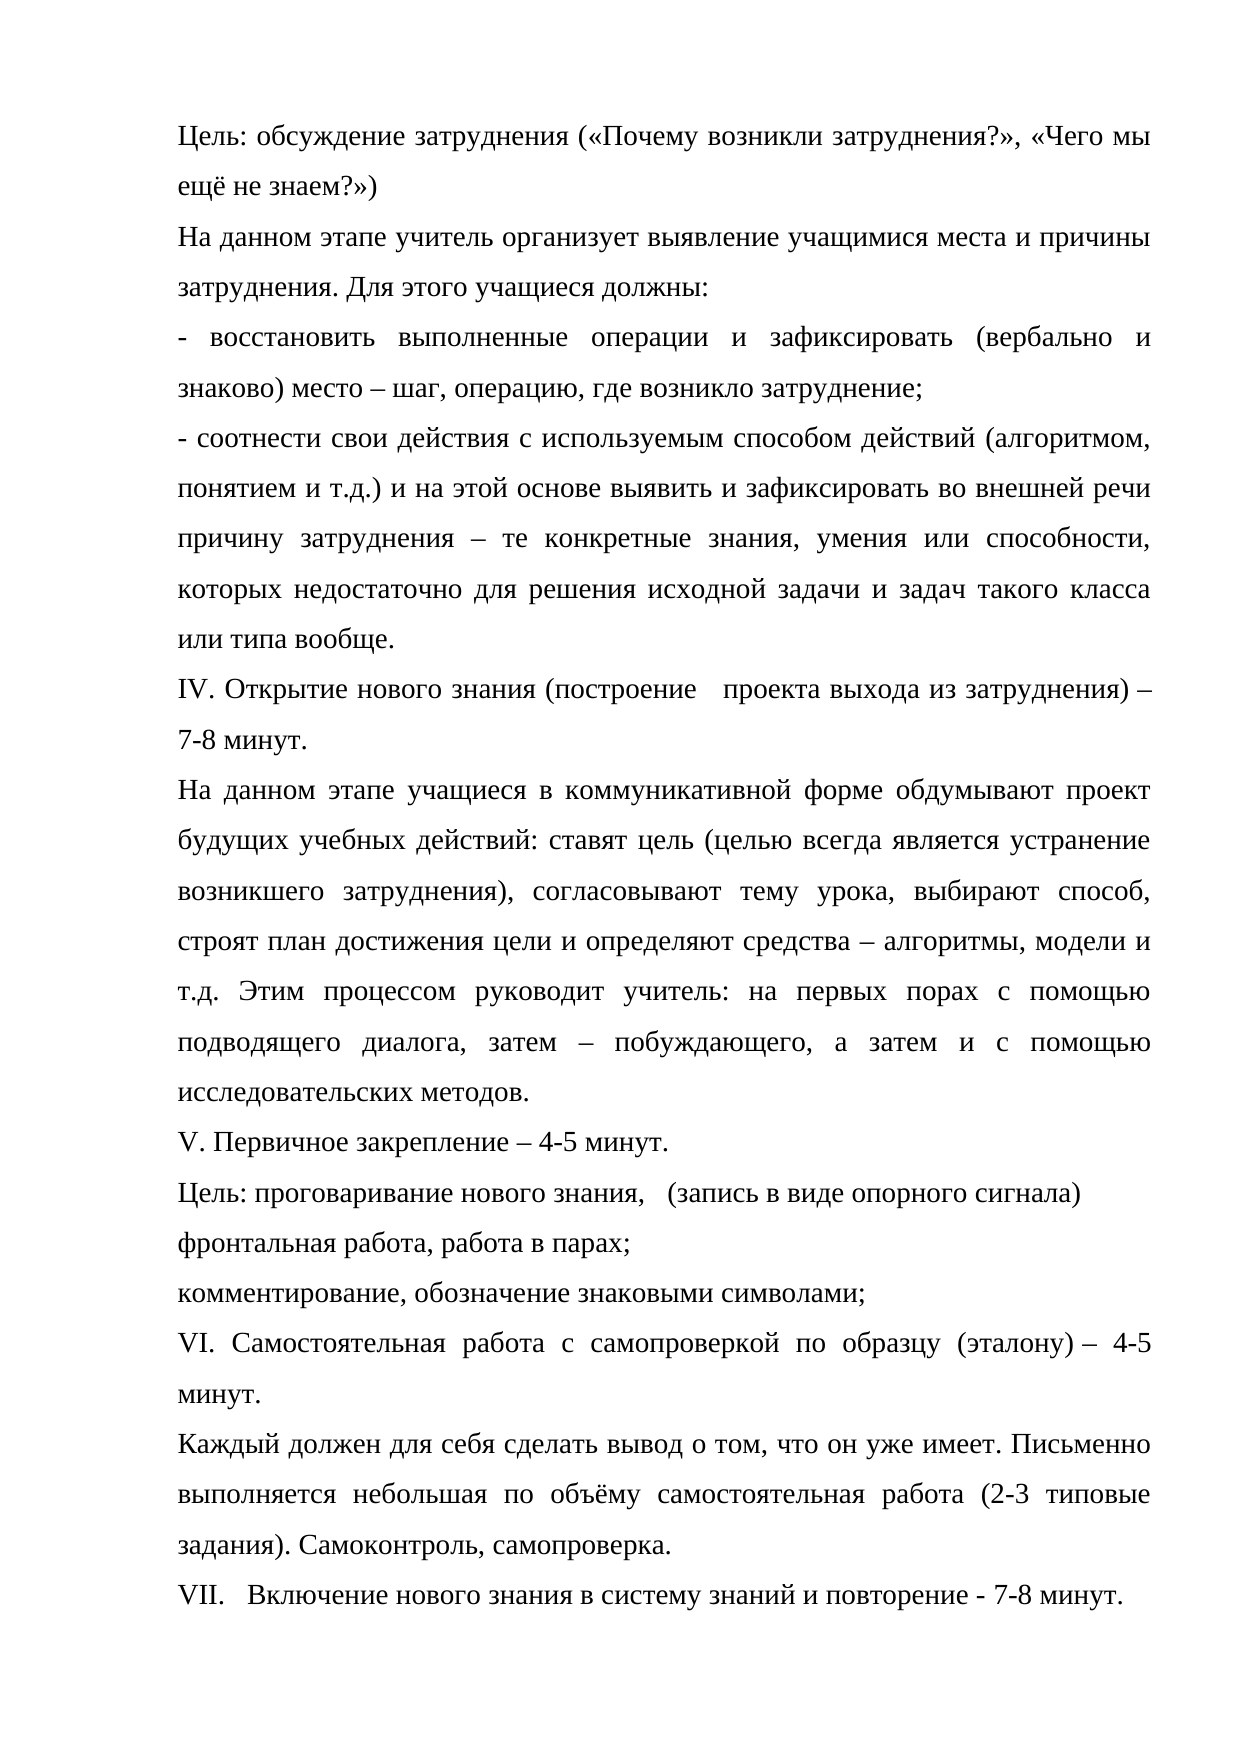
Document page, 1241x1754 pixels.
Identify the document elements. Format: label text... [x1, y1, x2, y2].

text V. Первичное закрепление – 4-5 минут. [177, 1124, 1152, 1158]
text - соотнести свои действия с используемым способом действий (алгоритмом, понятием и т.д.) и на этой основе выявить и зафиксировать во внешней речи причину затруднения – те конкретные знания, умения или способности, которых недостаточно для решения исходной задачи и задач такого класса или типа вообще. [177, 420, 1152, 655]
text Цель: проговаривание нового знания, (запись в виде опорного сигнала) [177, 1175, 1152, 1208]
text - восстановить выполненные операции и зафиксировать (вербально и знаково) место – шаг, операцию, где возникло затруднение; [177, 319, 1152, 403]
text Цель: обсуждение затруднения («Почему возникли затруднения?», «Чего мы ещё не знаем?») [177, 118, 1152, 202]
text Каждый должен для себя сделать вывод о том, что он уже имеет. Письменно выполняется небольшая по объёму самостоятельная работа (2-3 типовые задания). Самоконтроль, самопроверка. [177, 1426, 1152, 1560]
text VI. Самостоятельная работа с самопроверкой по образцу (эталону) – 4-5 минут. [177, 1326, 1152, 1409]
text На данном этапе учитель организует выявление учащимися места и причины затруднения. Для этого учащиеся должны: [177, 219, 1152, 303]
text VII. Включение нового знания в систему знаний и повторение - 7-8 минут. [177, 1577, 1152, 1611]
text комментирование, обозначение знаковыми символами; [177, 1275, 1152, 1309]
text фронтальная работа, работа в парах; [177, 1225, 1152, 1258]
text IV. Открытие нового знания (построение проекта выхода из затруднения) – 7-8 минут. [177, 672, 1152, 755]
text На данном этапе учащиеся в коммуникативной форме обдумывают проект будущих учебных действий: ставят цель (целью всегда является устранение возникшего затруднения), согласовывают тему урока, выбирают способ, строят план достижения цели и определяют средства – алгоритмы, модели и т.д. Этим процессом руководит учитель: на первых порах с помощью подводящего диалога, затем – побуждающего, а затем и с помощью исследовательских методов. [177, 772, 1152, 1108]
